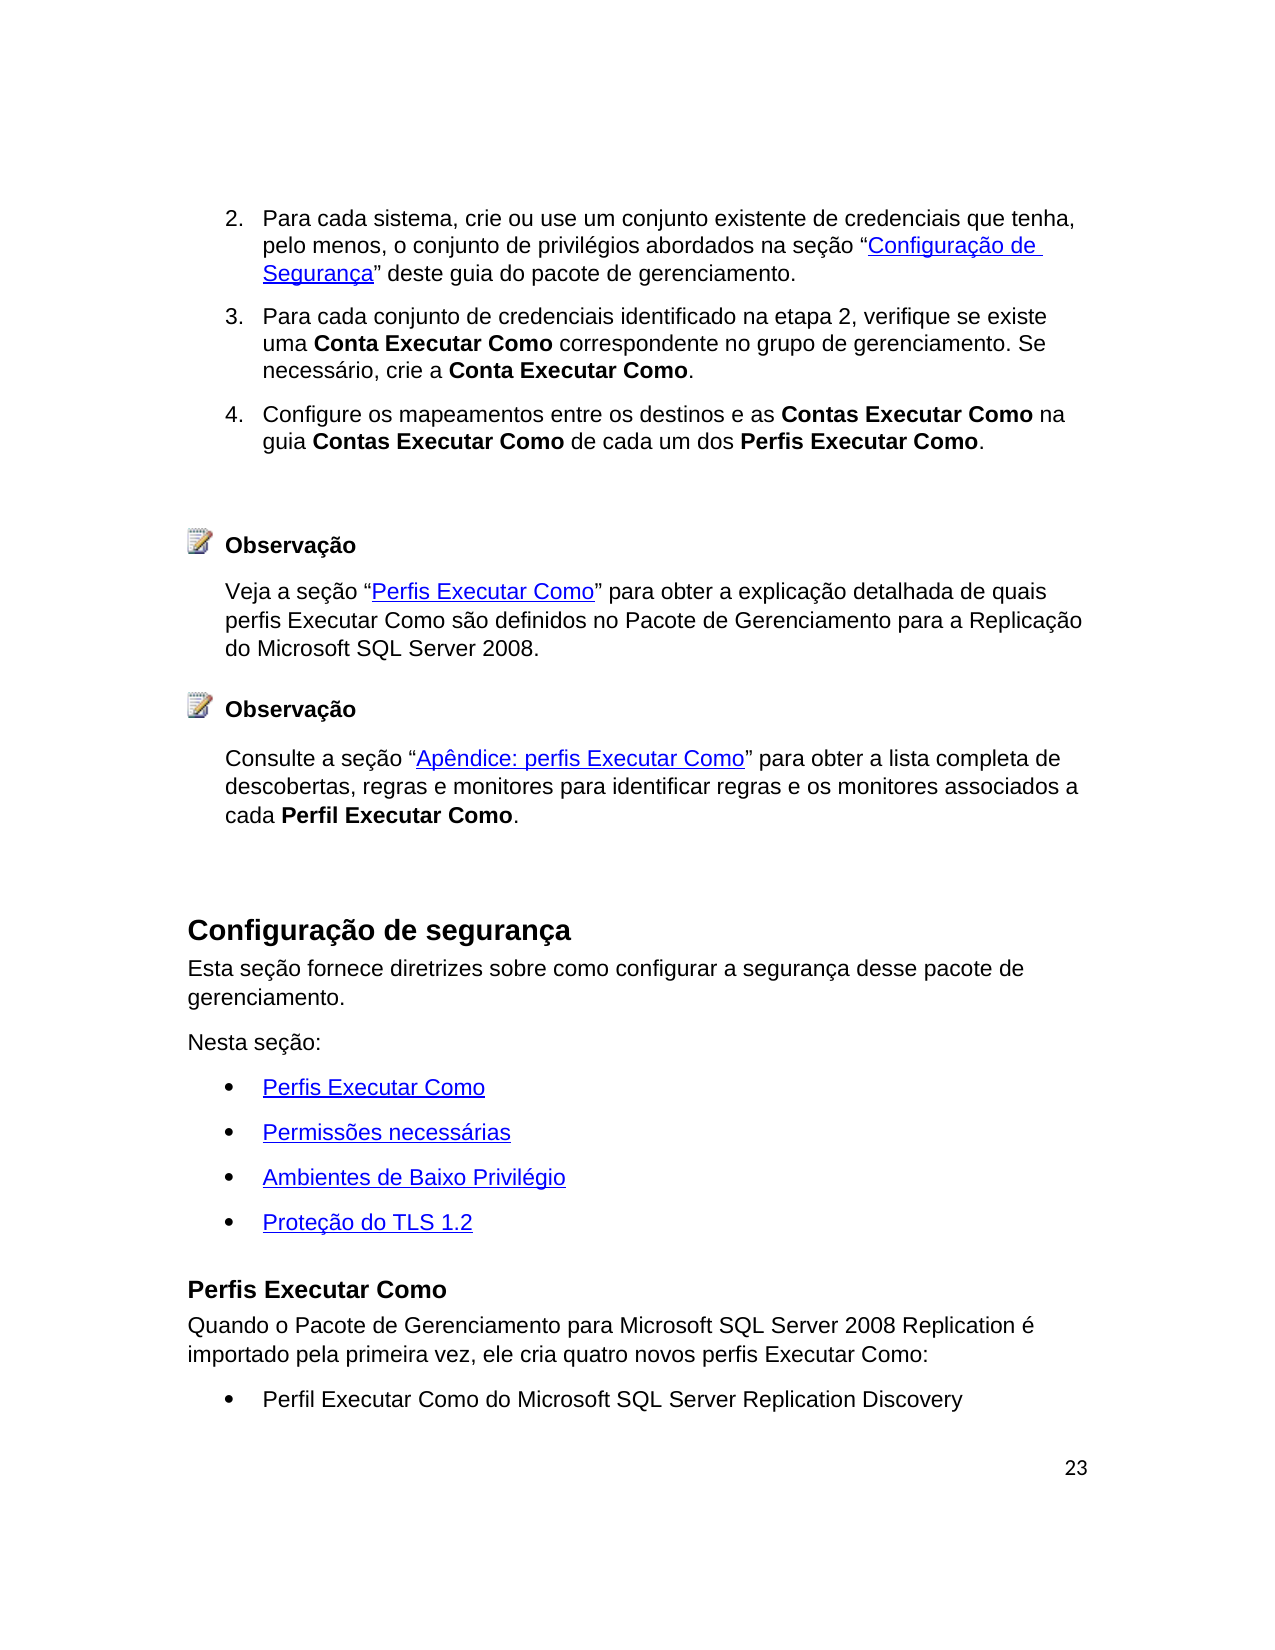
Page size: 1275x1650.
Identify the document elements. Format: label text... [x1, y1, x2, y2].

text Consulte a seção “Apêndice: perfis Executar Como” para obter a lista completa de descobertas, regras e monitores para identificar regras e os monitores associados a cada Perfil Executar Como. [225, 680, 1087, 828]
list Permissões necessárias [225, 1119, 1087, 1145]
text Veja a seção “Perfis Executar Como” para obter a explicação detalhada de quais perfis Executar Como são definidos no Pacote de Gerenciamento para a Replicação do Microsoft SQL Server 2008. [225, 516, 1087, 661]
text Esta seção fornece diretrizes sobre como configurar a segurança desse pacote de gerenciamento. [187, 955, 1087, 1010]
list Para cada conjunto de credenciais identificado na etapa 2, verifique se existe uma Conta Executar Como correspondente no grupo de gerenciamento. Se necessário, crie a Conta Executar Como. [225, 303, 1087, 384]
text Quando o Pacote de Gerenciamento para Microsoft SQL Server 2008 Replication é importado pela primeira vez, ele cria quatro novos perfis Executar Como: [187, 1312, 1087, 1367]
picture [187, 692, 226, 718]
text Nesta seção: [187, 1029, 1087, 1055]
list Perfis Executar Como [225, 1074, 1087, 1100]
picture [187, 528, 226, 554]
list Configure os mapeamentos entre os destinos e as Contas Executar Como na guia Contas Executar Como de cada um dos Perfis Executar Como. [225, 401, 1087, 455]
list Ambientes de Baixo Privilégio [225, 1164, 1087, 1190]
list Perfil Executar Como do Microsoft SQL Server Replication Discovery [225, 1386, 1087, 1413]
text Observação [187, 693, 363, 724]
text Observação [187, 528, 363, 559]
subtitle Configuração de segurança [187, 913, 1087, 946]
subtitle Perfis Executar Como [187, 1275, 1087, 1304]
list Proteção do TLS 1.2 [225, 1209, 1087, 1235]
list Para cada sistema, crie ou use um conjunto existente de credenciais que tenha, pelo menos, o conjunto de privilégios abordados na seção “Configuração de Segurança” deste guia do pacote de gerenciamento. [225, 205, 1087, 286]
